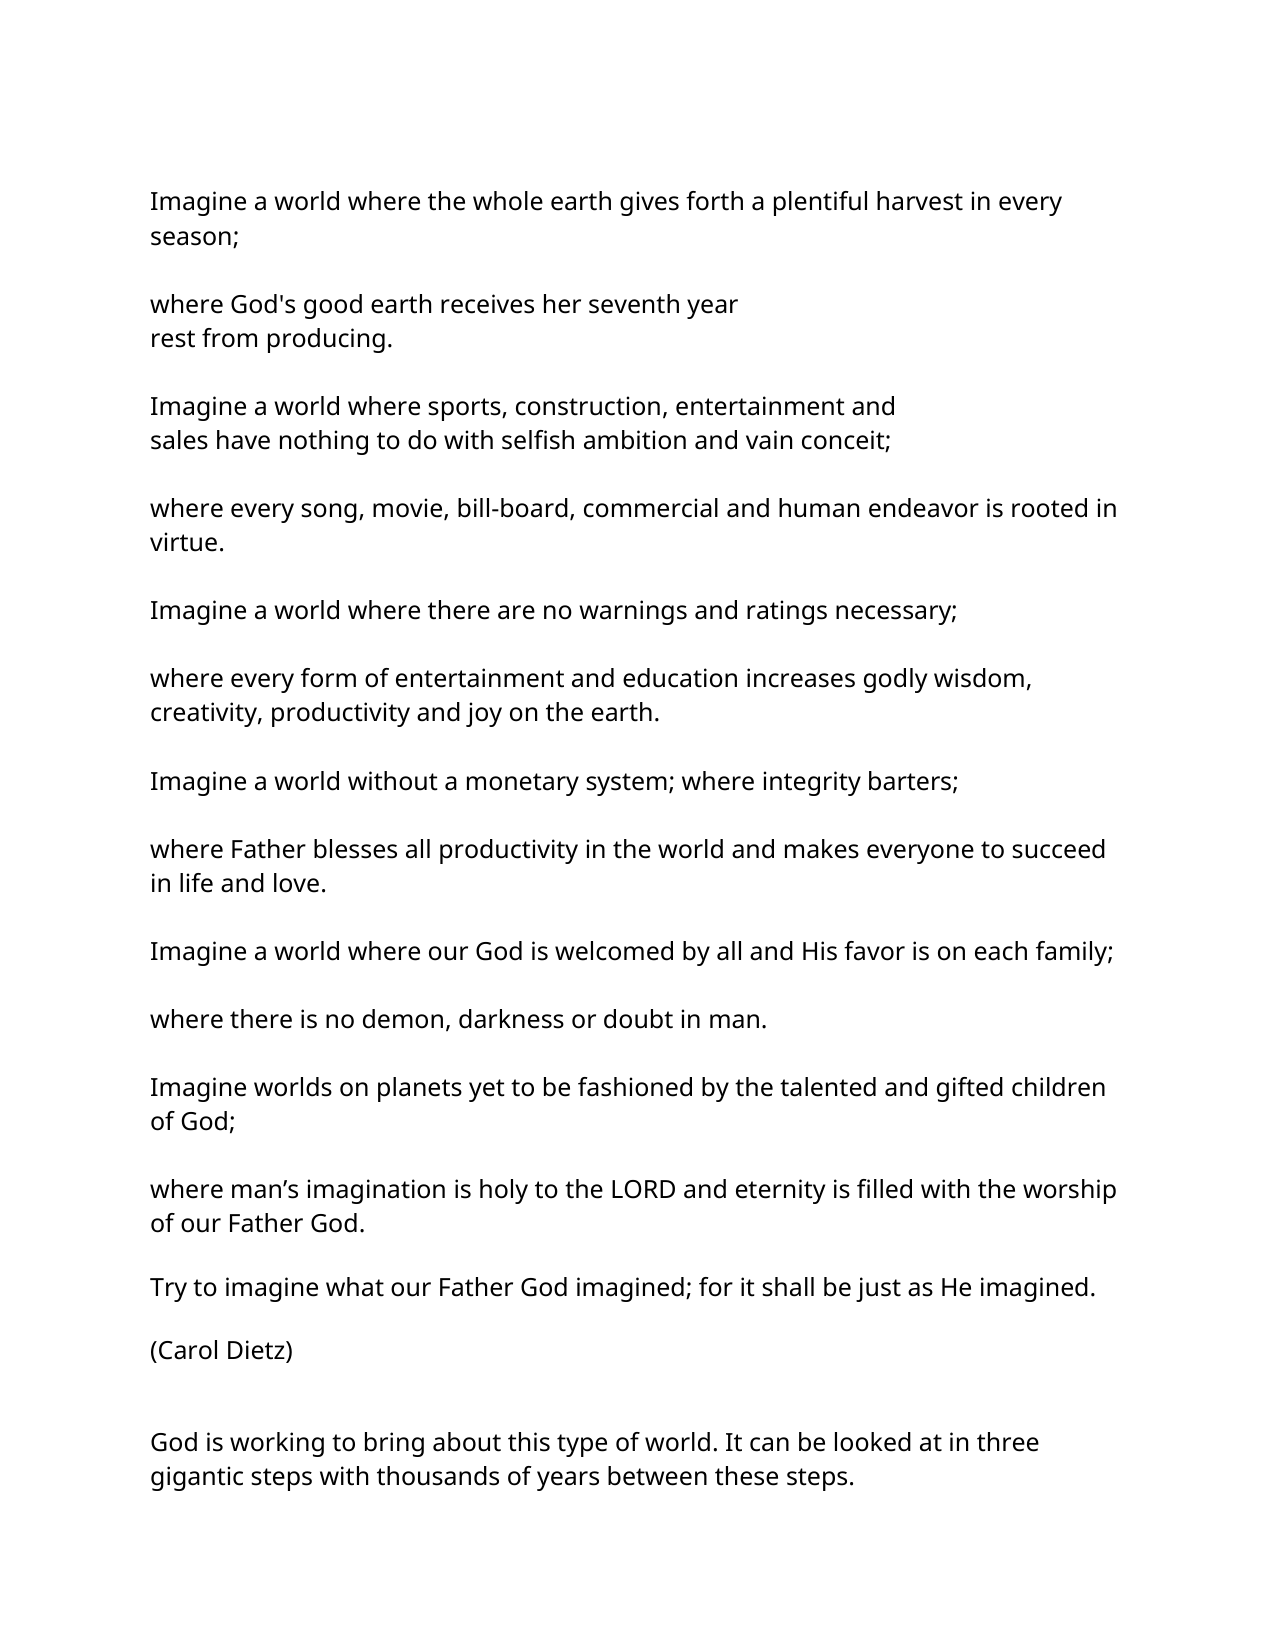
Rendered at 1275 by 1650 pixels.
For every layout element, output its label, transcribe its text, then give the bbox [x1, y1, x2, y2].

text Try to imagine what our Father God imagined; for it shall be just as He imagined. [150, 1269, 1125, 1303]
text (Carol Dietz) [150, 1332, 1125, 1395]
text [150, 150, 1125, 1240]
text God is working to bring about this type of world. It can be looked at in three gigantic steps with thousands of years between these steps. [150, 1424, 1125, 1492]
